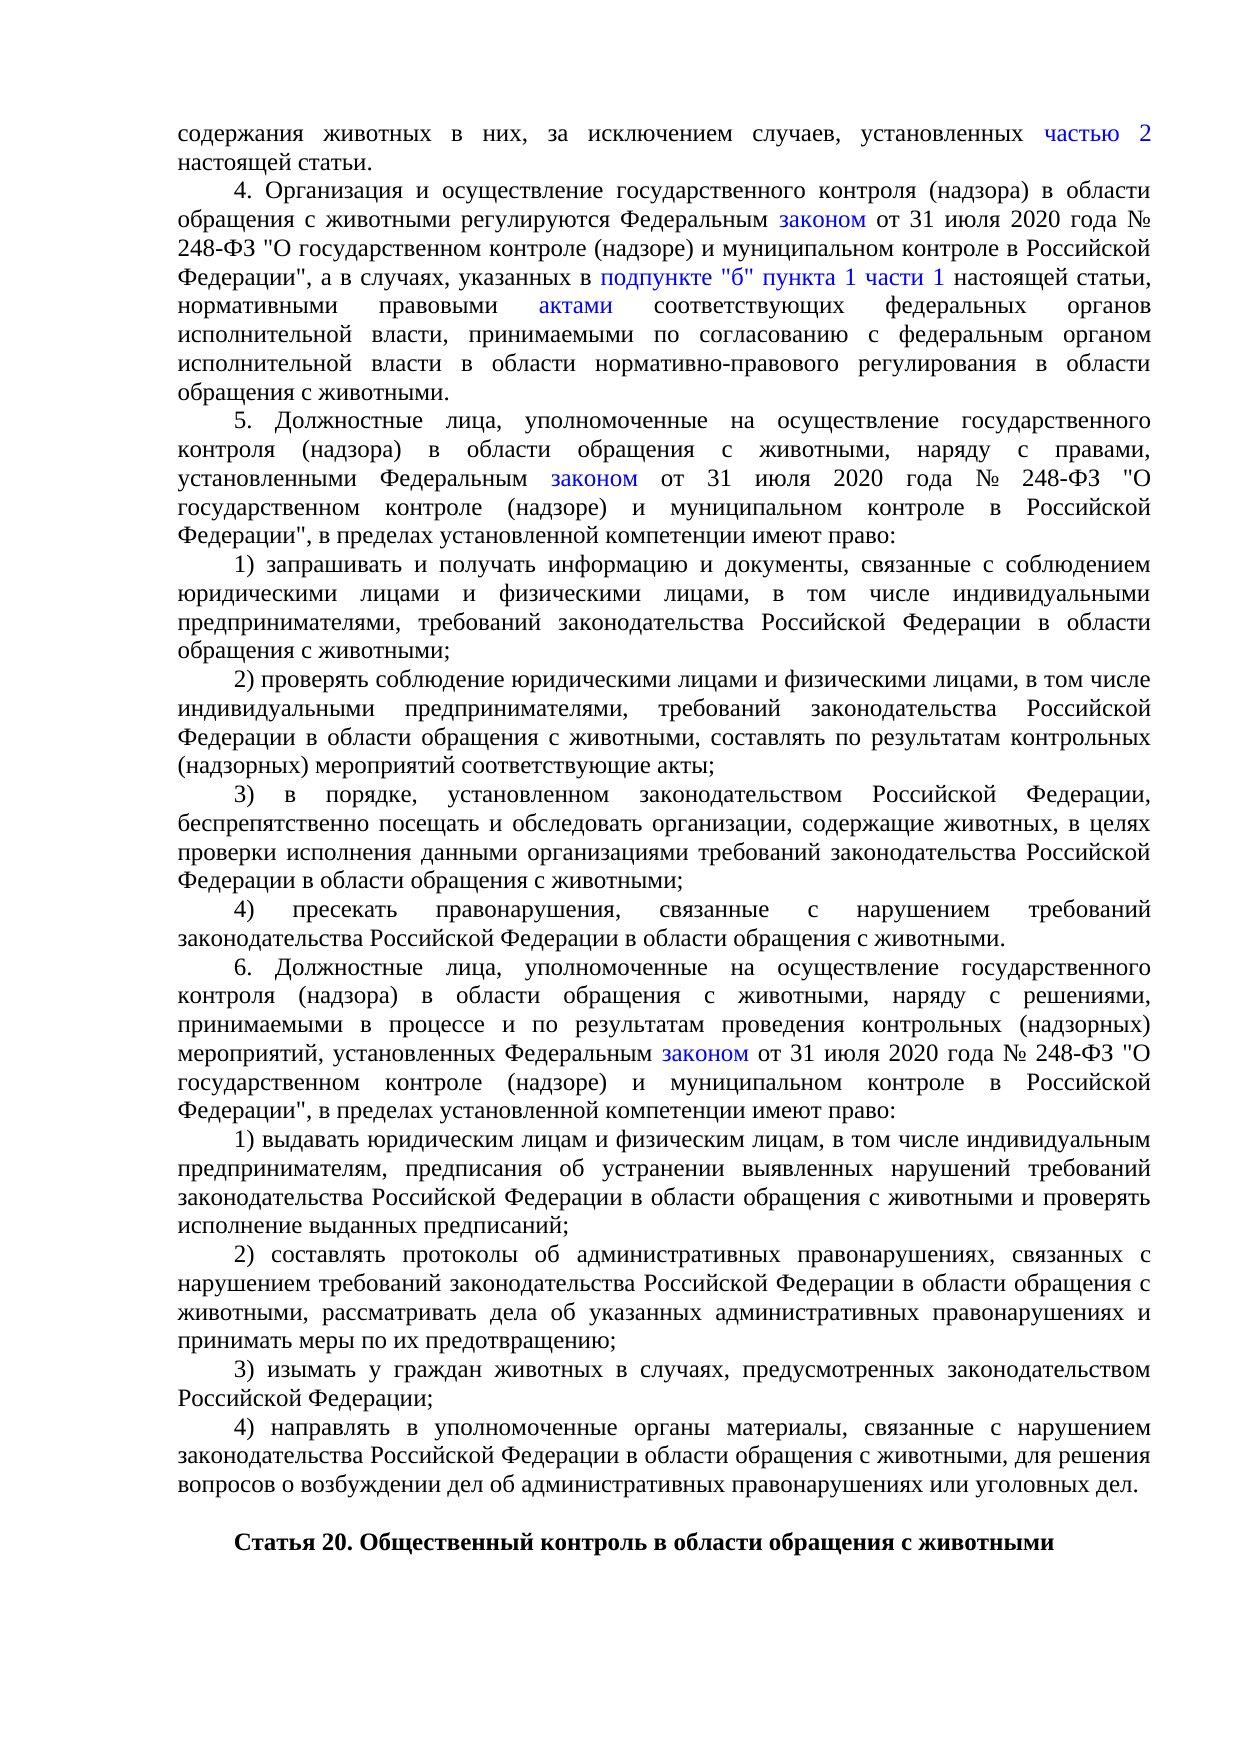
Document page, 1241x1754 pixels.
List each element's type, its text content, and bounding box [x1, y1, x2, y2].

text 4. Организация и осуществление государственного контроля (надзора) в области обращения с животными регулируются Федеральным законом от 31 июля 2020 года № 248-ФЗ "О государственном контроле (надзоре) и муниципальном контроле в Российской Федерации", а в случаях, указанных в подпункте "б" пункта 1 части 1 настоящей статьи, нормативными правовыми актами соответствующих федеральных органов исполнительной власти, принимаемыми по согласованию с федеральным органом исполнительной власти в области нормативно-правового регулирования в области обращения с животными. [177, 176, 1152, 406]
text 3) в порядке, установленном законодательством Российской Федерации, беспрепятственно посещать и обследовать организации, содержащие животных, в целях проверки исполнения данными организациями требований законодательства Российской Федерации в области обращения с животными; [177, 779, 1152, 894]
text 5. Должностные лица, уполномоченные на осуществление государственного контроля (надзора) в области обращения с животными, наряду с правами, установленными Федеральным законом от 31 июля 2020 года № 248-ФЗ "О государственном контроле (надзоре) и муниципальном контроле в Российской Федерации", в пределах установленной компетенции имеют право: [177, 406, 1152, 549]
text 3) изымать у граждан животных в случаях, предусмотренных законодательством Российской Федерации; [177, 1354, 1152, 1412]
text 4) пресекать правонарушения, связанные с нарушением требований законодательства Российской Федерации в области обращения с животными. [177, 894, 1152, 952]
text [177, 118, 1152, 176]
text 2) проверять соблюдение юридическими лицами и физическими лицами, в том числе индивидуальными предпринимателями, требований законодательства Российской Федерации в области обращения с животными, составлять по результатам контрольных (надзорных) мероприятий соответствующие акты; [177, 664, 1152, 779]
text 1) выдавать юридическим лицам и физическим лицам, в том числе индивидуальным предпринимателям, предписания об устранении выявленных нарушений требований законодательства Российской Федерации в области обращения с животными и проверять исполнение выданных предписаний; [177, 1124, 1152, 1239]
text 1) запрашивать и получать информацию и документы, связанные с соблюдением юридическими лицами и физическими лицами, в том числе индивидуальными предпринимателями, требований законодательства Российской Федерации в области обращения с животными; [177, 549, 1152, 664]
text 6. Должностные лица, уполномоченные на осуществление государственного контроля (надзора) в области обращения с животными, наряду с решениями, принимаемыми в процессе и по результатам проведения контрольных (надзорных) мероприятий, установленных Федеральным законом от 31 июля 2020 года № 248-ФЗ "О государственном контроле (надзоре) и муниципальном контроле в Российской Федерации", в пределах установленной компетенции имеют право: [177, 952, 1152, 1124]
text 2) составлять протоколы об административных правонарушениях, связанных с нарушением требований законодательства Российской Федерации в области обращения с животными, рассматривать дела об указанных административных правонарушениях и принимать меры по их предотвращению; [177, 1239, 1152, 1354]
title Статья 20. Общественный контроль в области обращения с животными [177, 1527, 1152, 1556]
text 4) направлять в уполномоченные органы материалы, связанные с нарушением законодательства Российской Федерации в области обращения с животными, для решения вопросов о возбуждении дел об административных правонарушениях или уголовных дел. [177, 1412, 1152, 1498]
